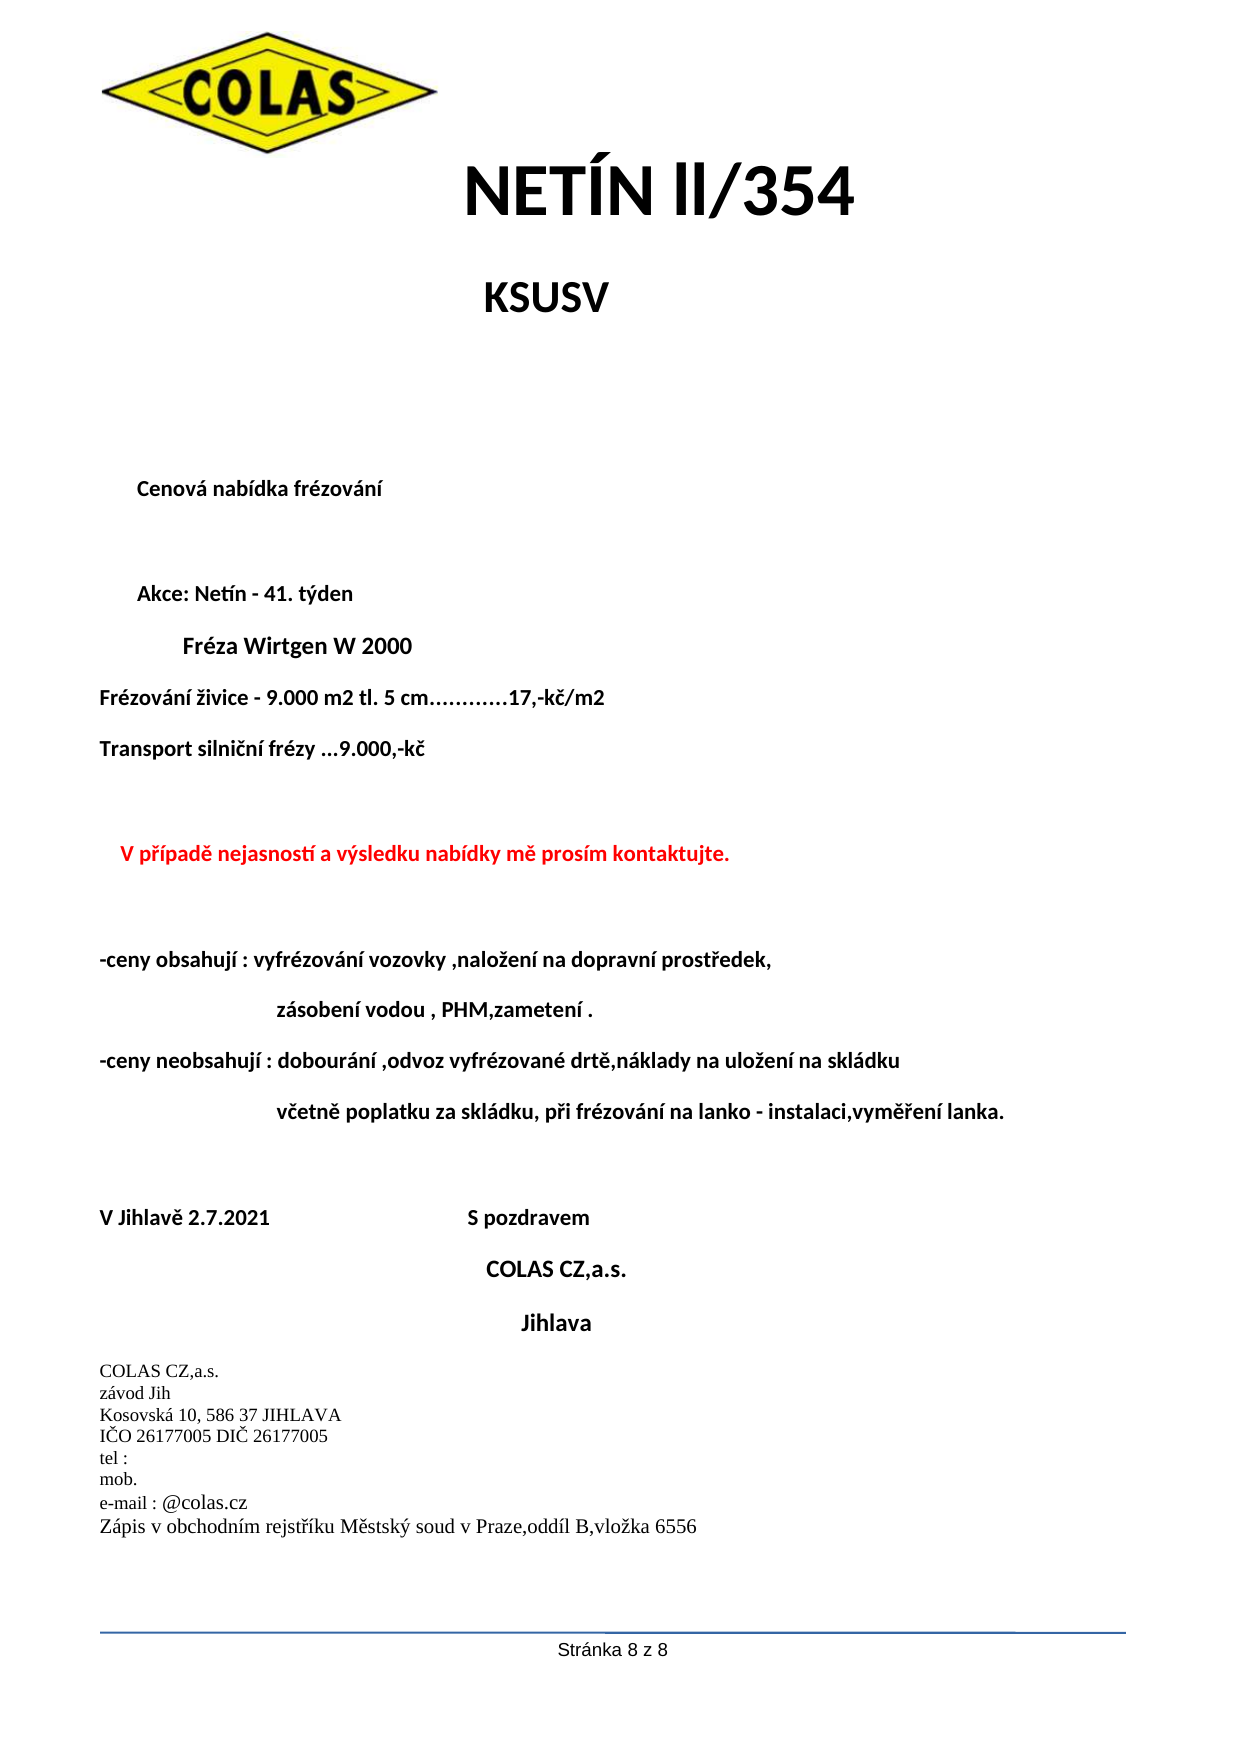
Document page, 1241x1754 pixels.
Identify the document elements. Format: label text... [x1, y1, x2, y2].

text e-mail : @colas.cz [99, 1490, 1013, 1514]
text Cenová nabídka frézování [99, 474, 1013, 502]
text V Jihlavě 2.7.2021 S pozdravem [99, 1203, 1013, 1231]
text zásobení vodou , PHM,zametení . [276, 996, 1013, 1024]
text V případě nejasností a výsledku nabídky mě prosím kontaktujte. [99, 839, 1013, 868]
text tel : [99, 1447, 1013, 1468]
text mob. [99, 1468, 1013, 1490]
text COLAS CZ,a.s. [99, 1360, 1013, 1382]
text -ceny neobsahují : dobourání ,odvoz vyfrézované drtě,náklady na uložení na skládku [99, 1047, 1013, 1074]
text Jihlava [99, 1307, 1013, 1337]
text Frézování živice - 9.000 m2 tl. 5 cm 17,-kč/m2 [99, 683, 1013, 712]
text Akce: Netín - 41. týden [99, 579, 1013, 607]
text IČO 26177005 DIČ 26177005 [99, 1425, 1013, 1447]
text -ceny obsahují : vyfrézování vozovky ,naložení na dopravní prostředek, [99, 945, 1013, 973]
text včetně poplatku za skládku, při frézování na lanko - instalaci,vyměření lanka. [276, 1097, 1013, 1126]
picture [101, 31, 440, 158]
text závod Jih [99, 1382, 1013, 1403]
text COLAS CZ,a.s. [99, 1253, 1013, 1284]
text Fréza Wirtgen W 2000 [99, 630, 1013, 661]
text Kosovská 10, 586 37 JIHLAVA [99, 1403, 1013, 1425]
text Zápis v obchodním rejstříku Městský soud v Praze,oddíl B,vložka 6556 [99, 1514, 1013, 1538]
text Transport silniční frézy ...9.000,-kč [99, 734, 1013, 762]
